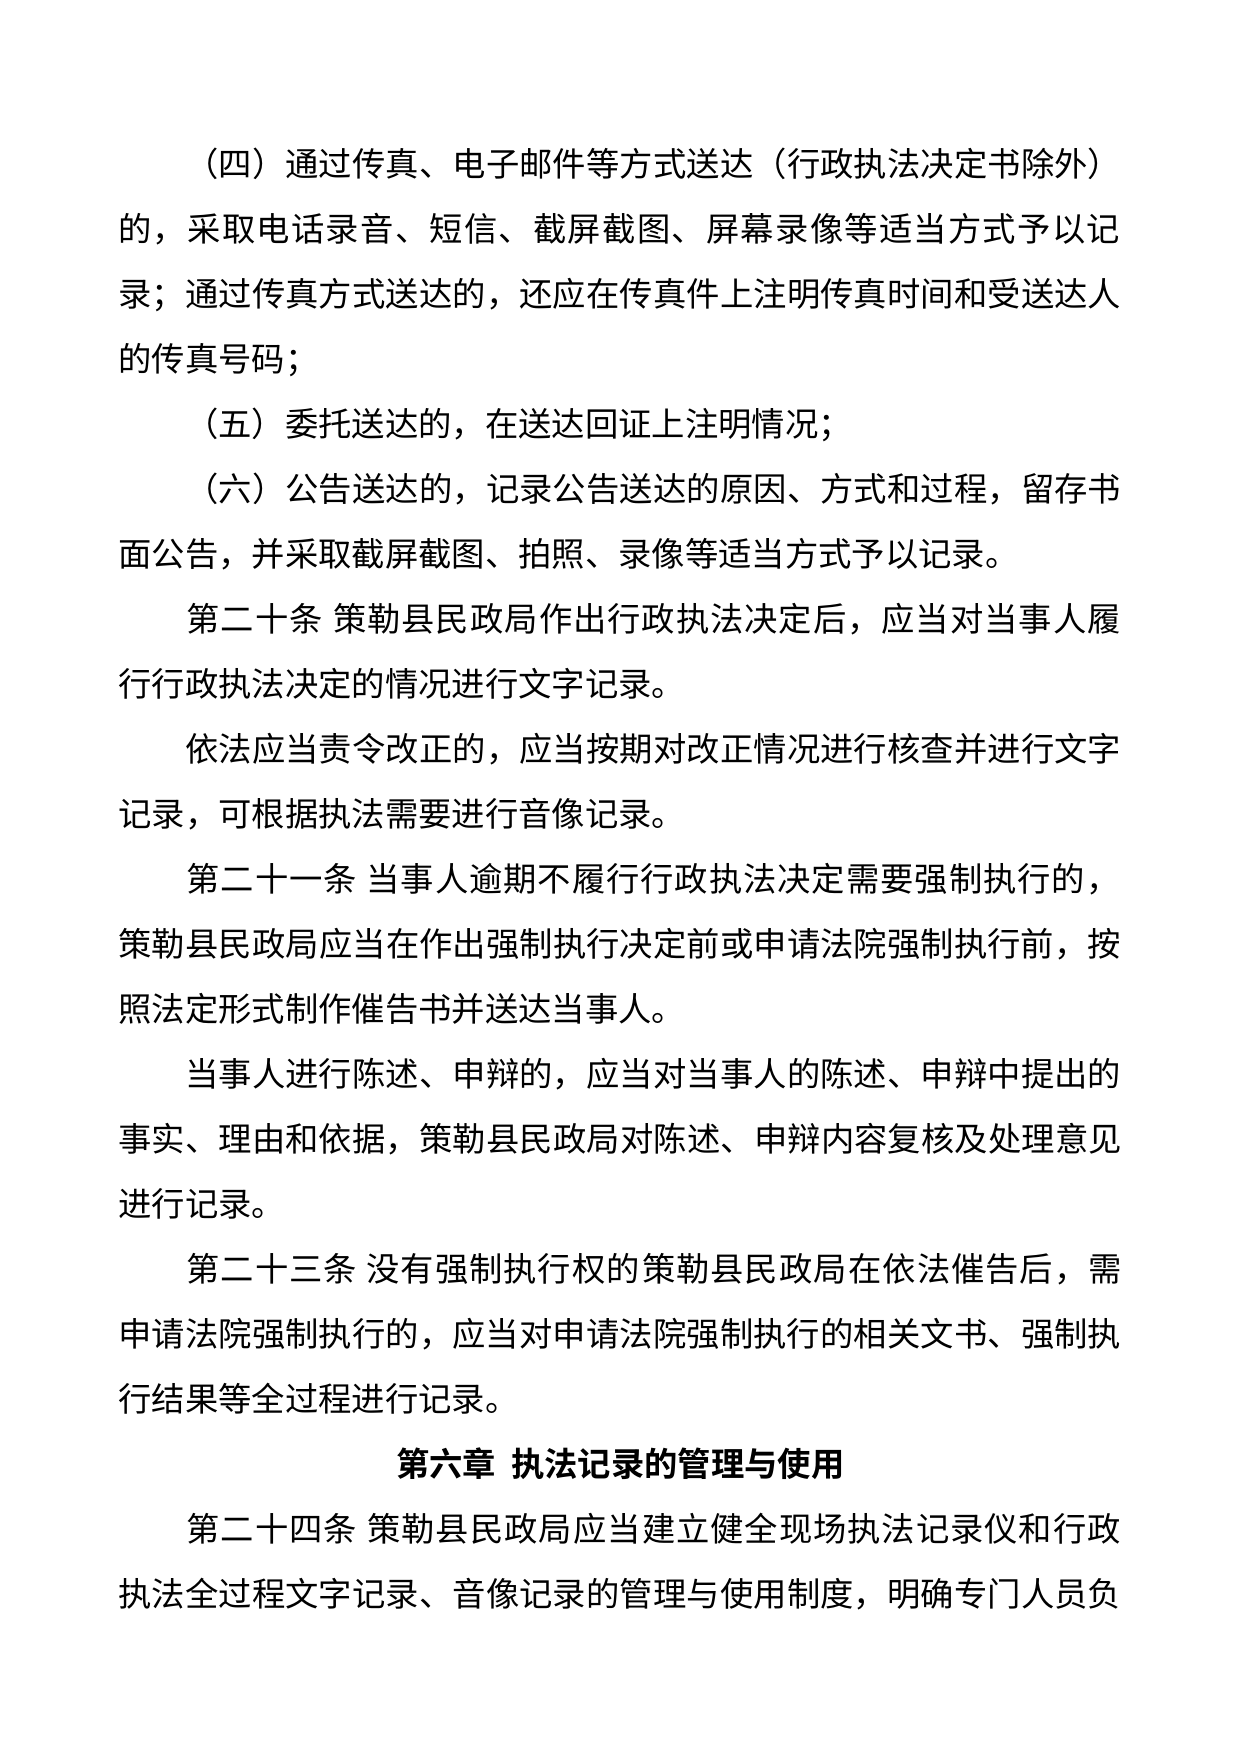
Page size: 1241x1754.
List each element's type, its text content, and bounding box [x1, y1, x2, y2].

text 第二十一条 当事人逾期不履行行政执法决定需要强制执行的，策勒县民政局应当在作出强制执行决定前或申请法院强制执行前，按照法定形式制作催告书并送达当事人。 [118, 844, 1122, 1039]
text 第六章 执法记录的管理与使用 [118, 1429, 1122, 1494]
text （四）通过传真、电子邮件等方式送达（行政执法决定书除外）的，采取电话录音、短信、截屏截图、屏幕录像等适当方式予以记录；通过传真方式送达的，还应在传真件上注明传真时间和受送达人的传真号码； [118, 129, 1122, 389]
text （六）公告送达的，记录公告送达的原因、方式和过程，留存书面公告，并采取截屏截图、拍照、录像等适当方式予以记录。 [118, 454, 1122, 584]
text 第二十三条 没有强制执行权的策勒县民政局在依法催告后，需申请法院强制执行的，应当对申请法院强制执行的相关文书、强制执行结果等全过程进行记录。 [118, 1234, 1122, 1429]
text 依法应当责令改正的，应当按期对改正情况进行核查并进行文字记录，可根据执法需要进行音像记录。 [118, 714, 1122, 844]
text 当事人进行陈述、申辩的，应当对当事人的陈述、申辩中提出的事实、理由和依据，策勒县民政局对陈述、申辩内容复核及处理意见进行记录。 [118, 1039, 1122, 1234]
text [118, 1494, 1122, 1624]
text 第二十条 策勒县民政局作出行政执法决定后，应当对当事人履行行政执法决定的情况进行文字记录。 [118, 584, 1122, 714]
text （五）委托送达的，在送达回证上注明情况； [118, 389, 1122, 454]
